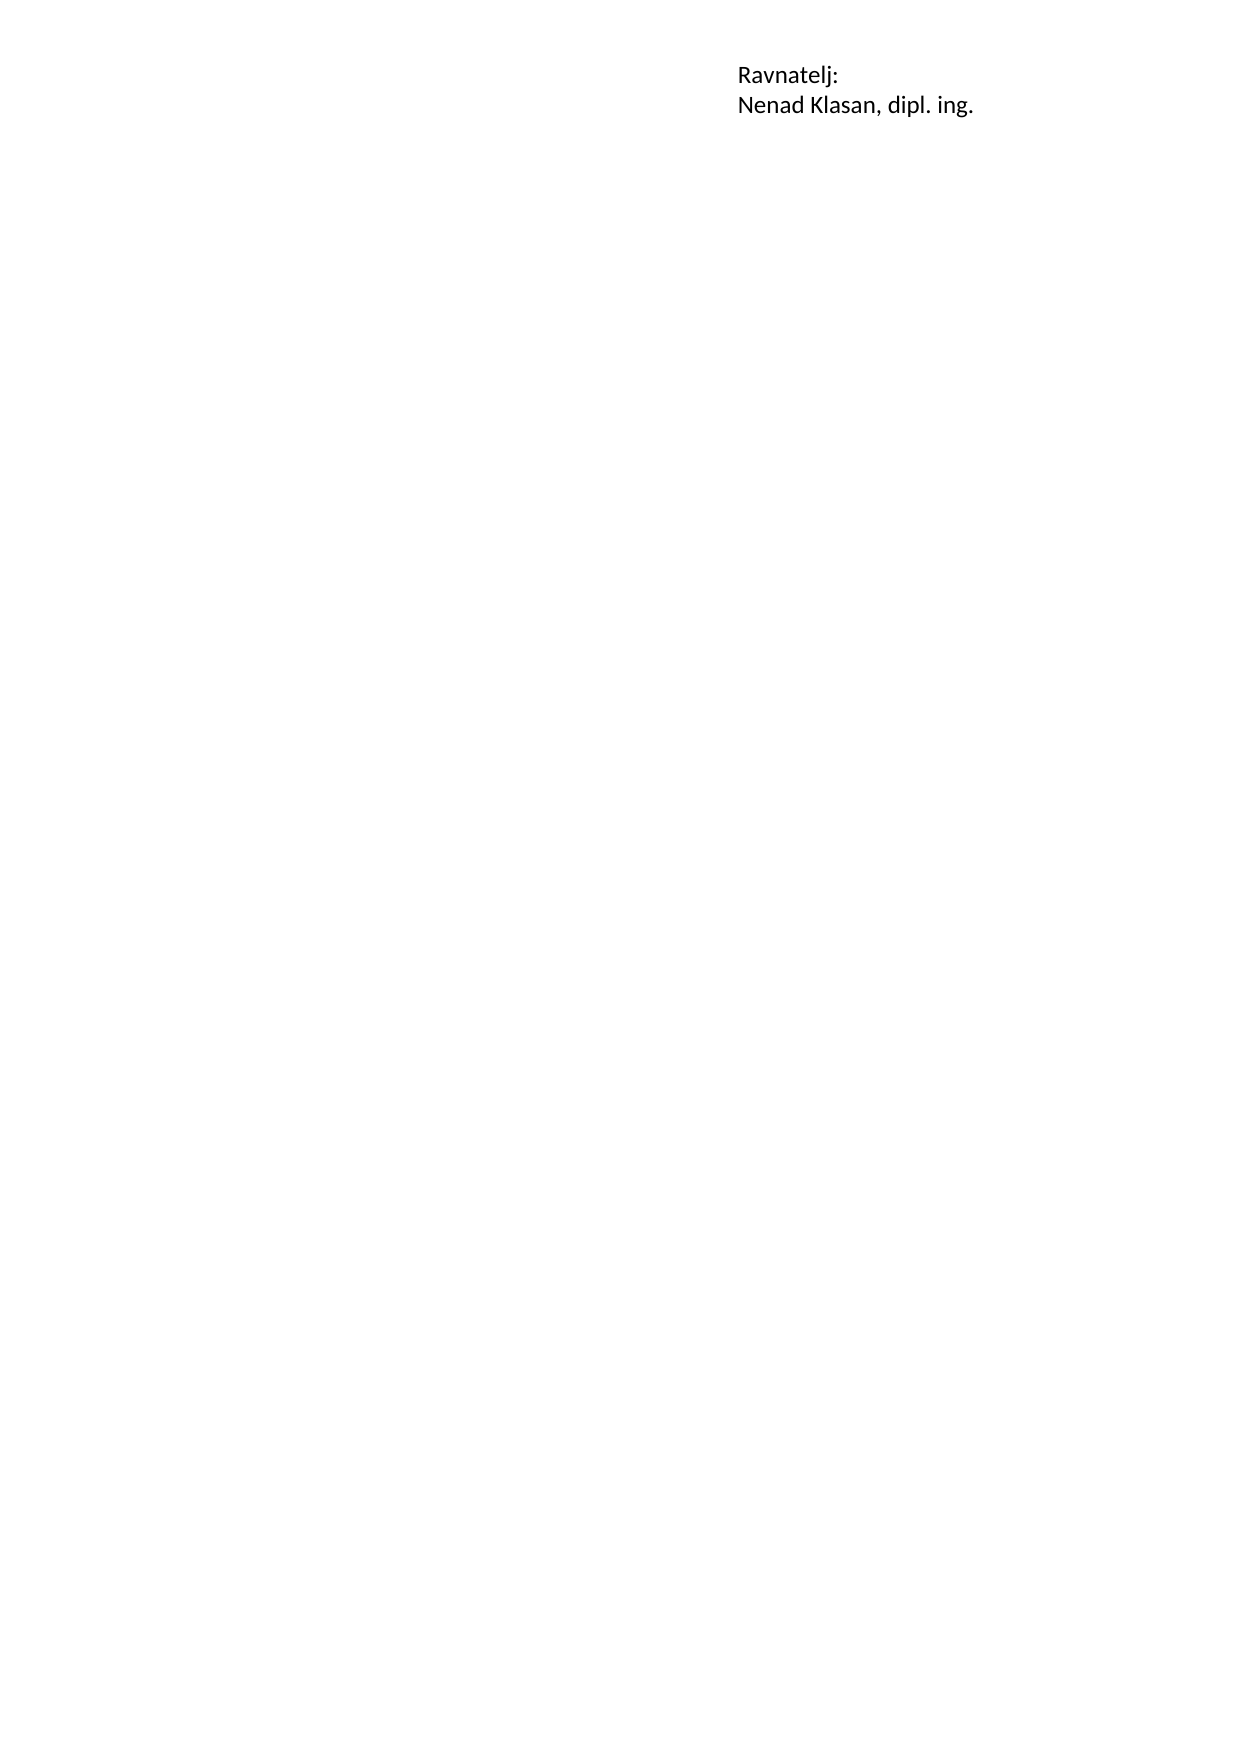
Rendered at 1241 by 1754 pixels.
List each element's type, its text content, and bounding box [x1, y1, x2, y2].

text Ravnatelj: [148, 59, 1093, 89]
text Nenad Klasan, dipl. ing. [148, 89, 1093, 120]
